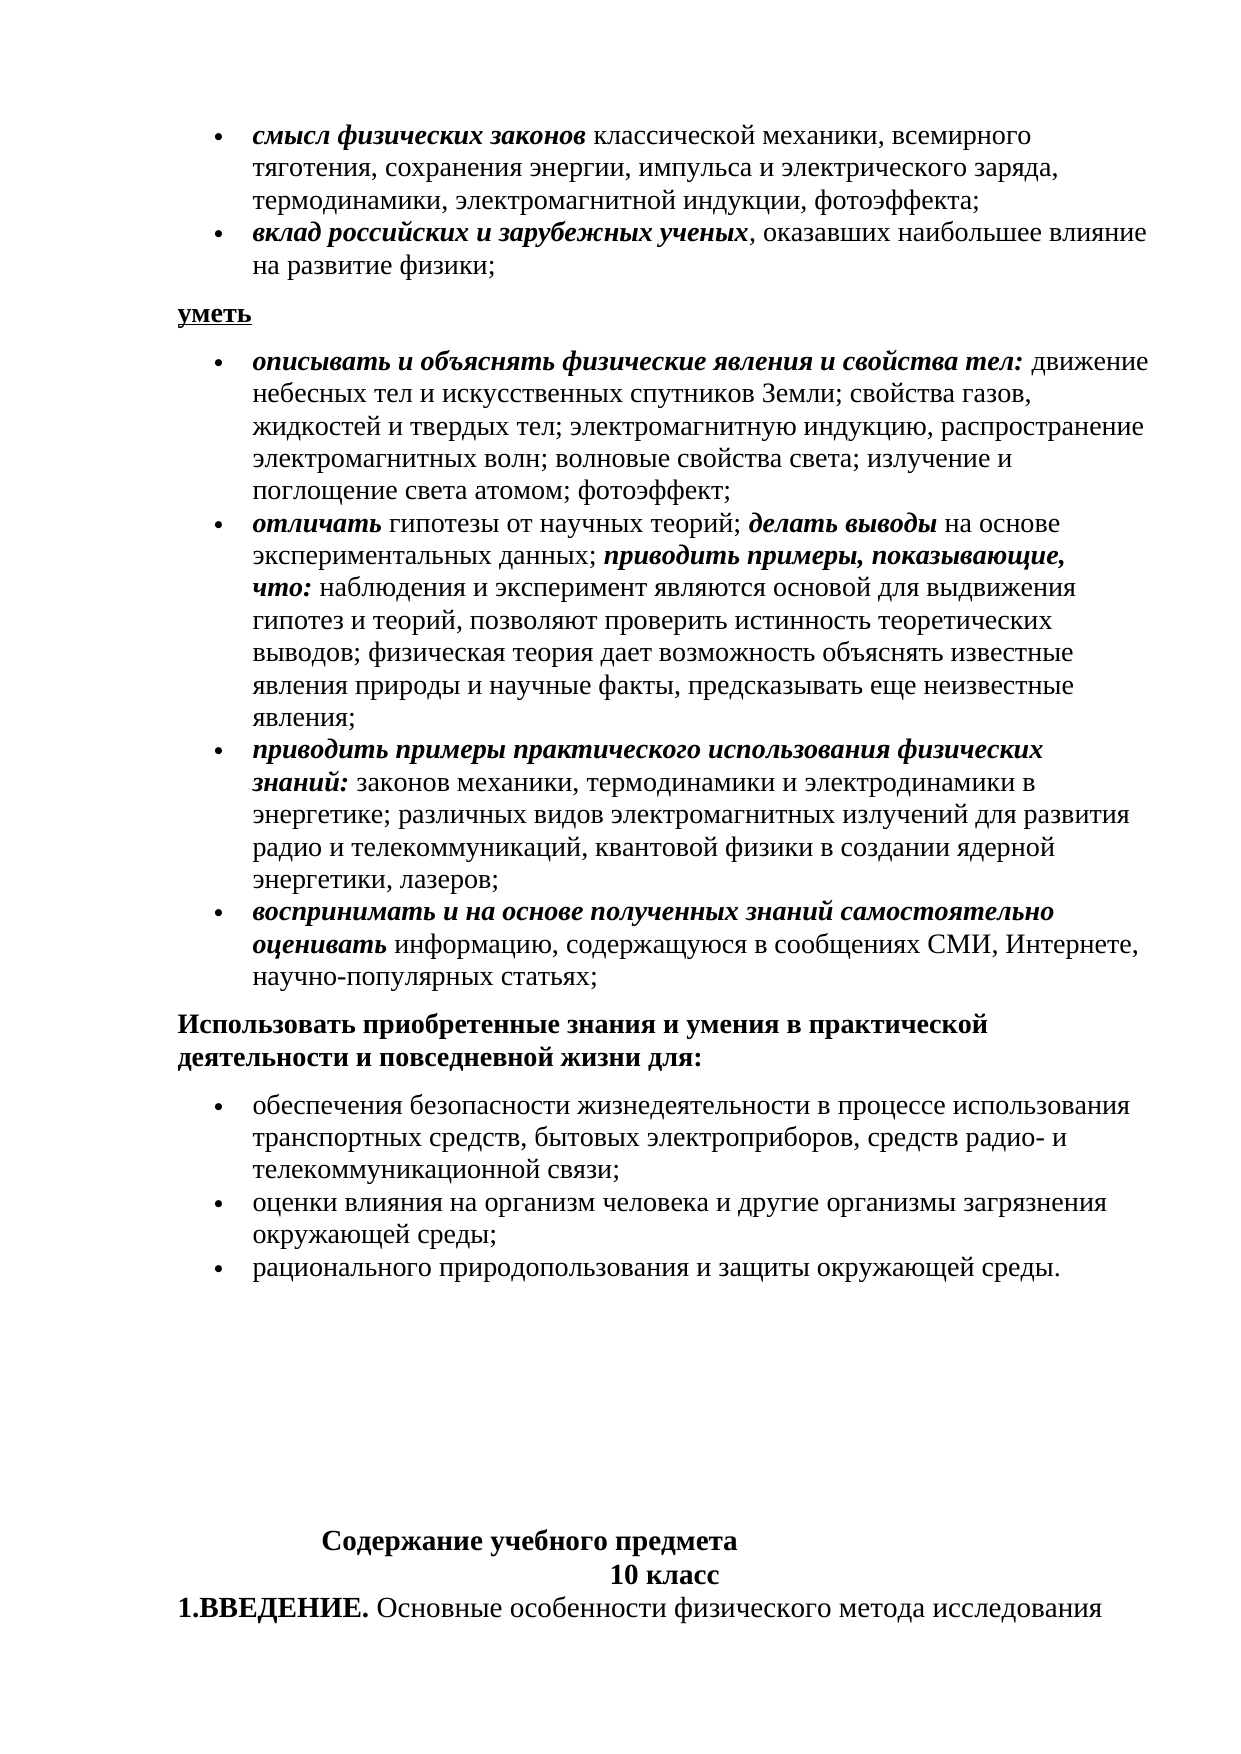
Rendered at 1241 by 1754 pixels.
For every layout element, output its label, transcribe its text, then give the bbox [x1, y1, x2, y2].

list смысл физических законов классической механики, всемирного тяготения, сохранения энергии, импульса и электрического заряда, термодинамики, электромагнитной индукции, фотоэффекта; [215, 118, 1152, 215]
list обеспечения безопасности жизнедеятельности в процессе использования транспортных средств, бытовых электроприборов, средств радио- и телекоммуникационной связи; [215, 1088, 1152, 1185]
list приводить примеры практического использования физических знаний: законов механики, термодинамики и электродинамики в энергетике; различных видов электромагнитных излучений для развития радио и телекоммуникаций, квантовой физики в создании ядерной энергетики, лазеров; [215, 732, 1152, 894]
text 10 класс [177, 1557, 1152, 1590]
list вклад российских и зарубежных ученых, оказавших наибольшее влияние на развитие физики; [215, 215, 1152, 280]
text уметь [177, 296, 1152, 328]
text Использовать приобретенные знания и умения в практической деятельности и повседневной жизни для: [177, 1007, 1152, 1072]
list оценки влияния на организм человека и другие организмы загрязнения окружающей среды; [215, 1185, 1152, 1250]
text Содержание учебного предмета [177, 1523, 1152, 1557]
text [177, 1590, 1152, 1624]
list воспринимать и на основе полученных знаний самостоятельно оценивать информацию, содержащуюся в сообщениях СМИ, Интернете, научно-популярных статьях; [215, 894, 1152, 992]
list описывать и объяснять физические явления и свойства тел: движение небесных тел и искусственных спутников Земли; свойства газов, жидкостей и твердых тел; электромагнитную индукцию, распространение электромагнитных волн; волновые свойства света; излучение и поглощение света атомом; фотоэффект; [215, 344, 1152, 506]
list отличать гипотезы от научных теорий; делать выводы на основе экспериментальных данных; приводить примеры, показывающие, что: наблюдения и эксперимент являются основой для выдвижения гипотез и теорий, позволяют проверить истинность теоретических выводов; физическая теория дает возможность объяснять известные явления природы и научные факты, предсказывать еще неизвестные явления; [215, 506, 1152, 732]
list рационального природопользования и защиты окружающей среды. [215, 1250, 1152, 1282]
